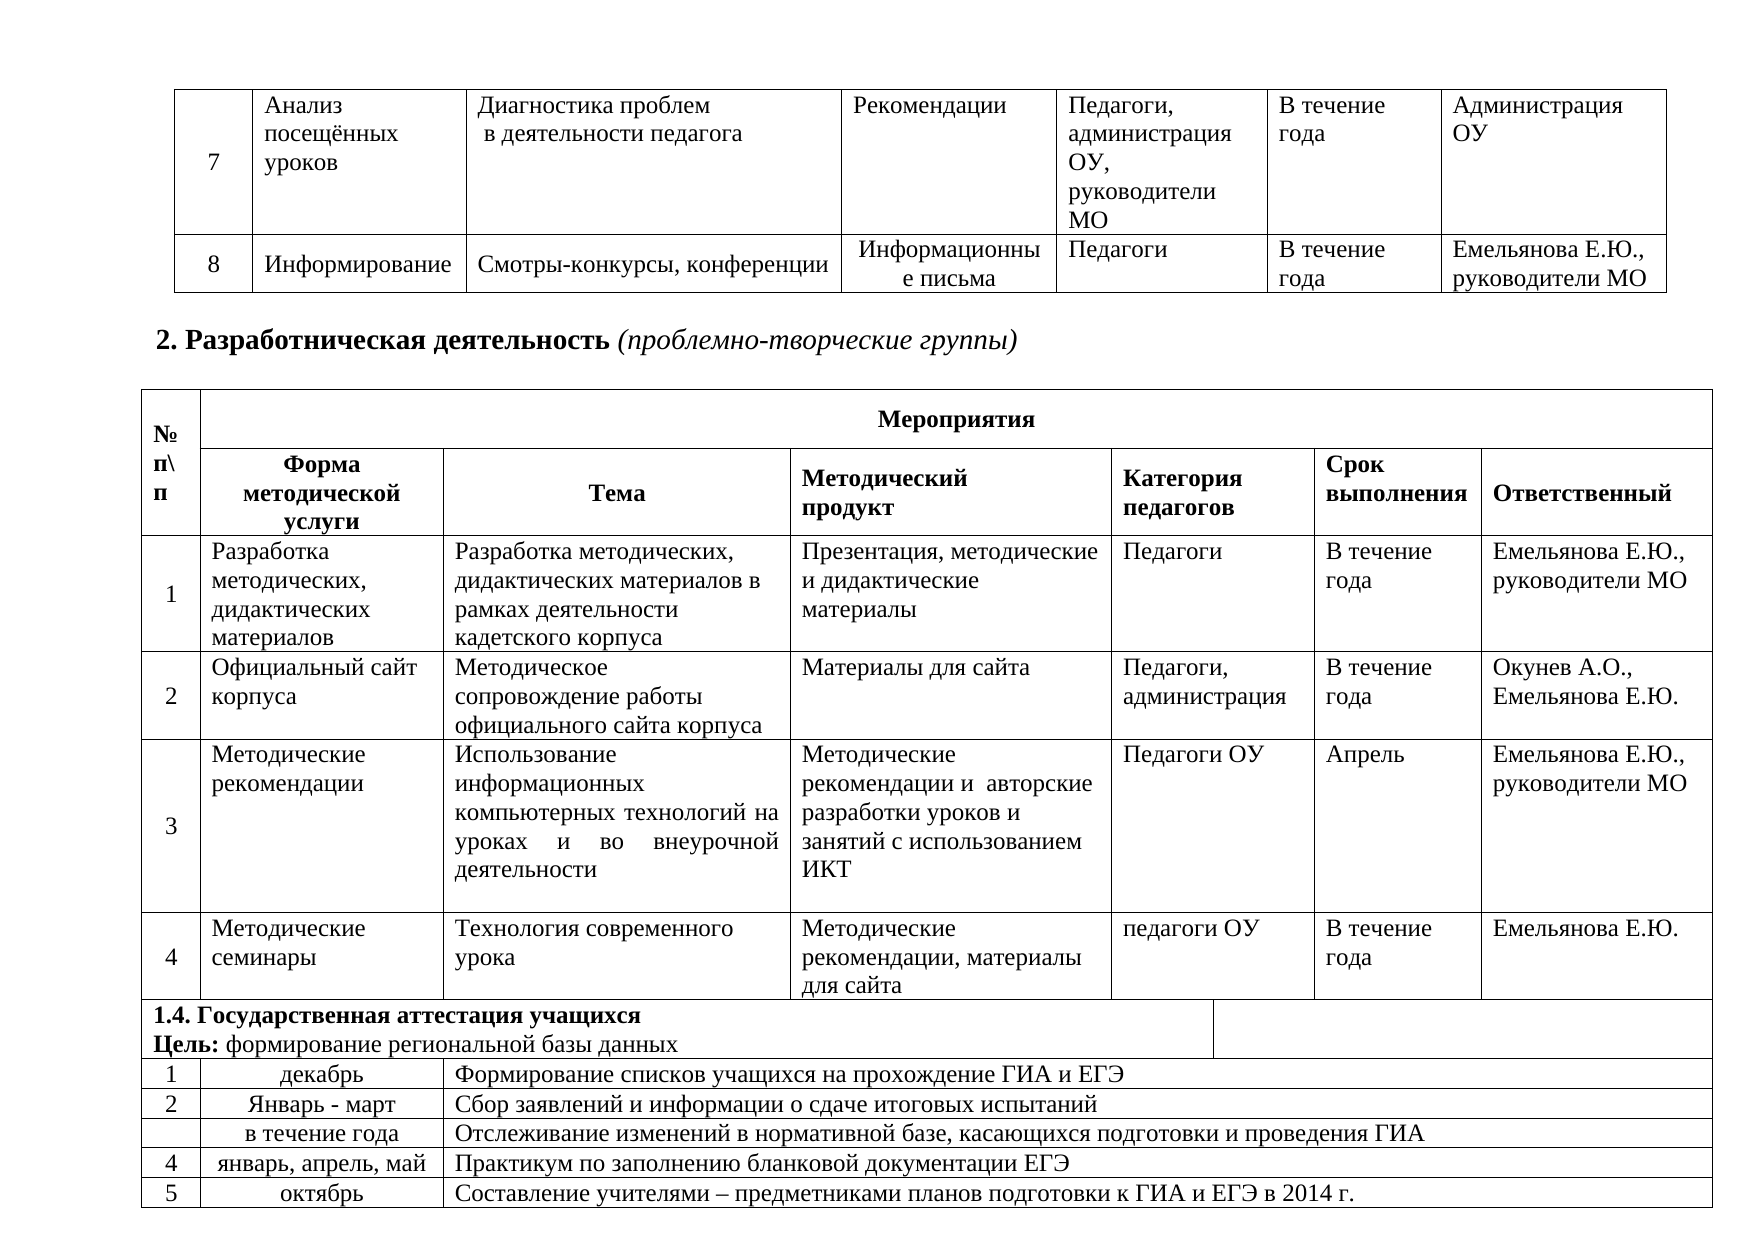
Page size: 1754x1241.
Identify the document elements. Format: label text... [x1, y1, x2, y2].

table_cell Практикум по заполнению бланковой документации ЕГЭ [444, 1148, 1712, 1177]
table_cell В течение года [1268, 90, 1441, 233]
table_cell Категория педагогов [1112, 449, 1314, 535]
table_cell 5 [142, 1178, 200, 1207]
table_cell Информирование [253, 235, 466, 292]
table_cell Емельянова Е.Ю. [1482, 913, 1712, 999]
table_cell Методический продукт [791, 449, 1111, 535]
table_cell педагоги ОУ [1112, 913, 1314, 999]
table_cell Разработка методических, дидактических материалов [201, 536, 443, 651]
table_cell Методические рекомендации [201, 740, 443, 912]
table_cell Диагностика проблем в деятельности педагога [467, 90, 841, 233]
table_cell 8 [175, 235, 252, 292]
table_cell Администрация ОУ [1442, 90, 1666, 233]
table_cell октябрь [201, 1178, 443, 1207]
table_cell Апрель [1315, 740, 1481, 912]
table_cell Ответственный [1482, 449, 1712, 535]
table_cell Педагоги [1112, 536, 1314, 651]
table_cell Педагоги, администрация ОУ, руководители МО [1057, 90, 1267, 233]
table_cell Смотры-конкурсы, конференции [467, 235, 841, 292]
table_cell 3 [142, 740, 200, 912]
table_cell январь, апрель, май [201, 1148, 443, 1177]
table_header Мероприятия [201, 390, 1712, 448]
table_cell Анализ посещённых уроков [253, 90, 466, 233]
table_cell 4 [142, 1148, 200, 1177]
table_cell 1.4. Государственная аттестация учащихся Цель: формирование региональной базы данных [142, 1000, 1213, 1058]
text 2. Разработническая деятельность (проблемно-творческие группы) [156, 322, 1713, 355]
table_cell Тема [444, 449, 790, 535]
table_cell В течение года [1268, 235, 1441, 292]
table_cell Методические семинары [201, 913, 443, 999]
table_cell Методическое сопровождение работы официального сайта корпуса [444, 652, 790, 738]
table_cell Технология современного урока [444, 913, 790, 999]
table_cell в течение года [201, 1119, 443, 1147]
table_cell Форма методической услуги [201, 449, 443, 535]
table_cell 2 [142, 652, 200, 738]
table_cell Методические рекомендации и авторские разработки уроков и занятий с использованием ИКТ [791, 740, 1111, 912]
table_cell [1214, 1000, 1712, 1058]
table_cell Информационные письма [842, 235, 1056, 292]
table_cell 1 [142, 536, 200, 651]
table_cell 7 [175, 90, 252, 233]
table_cell Методические рекомендации, материалы для сайта [791, 913, 1111, 999]
table_cell Сбор заявлений и информации о сдаче итоговых испытаний [444, 1089, 1712, 1117]
table_cell В течение года [1315, 913, 1481, 999]
table_cell Использование информационных компьютерных технологий на уроках и во внеурочной деятельности [444, 740, 790, 912]
table_cell Рекомендации [842, 90, 1056, 233]
table_cell Емельянова Е.Ю., руководители МО [1482, 536, 1712, 651]
table_cell 2 [142, 1089, 200, 1117]
table_cell Официальный сайт корпуса [201, 652, 443, 738]
table_cell Январь - март [201, 1089, 443, 1117]
table_cell Педагоги, администрация [1112, 652, 1314, 738]
table_cell [142, 1119, 200, 1147]
table_cell Срок выполнения [1315, 449, 1481, 535]
table_cell Емельянова Е.Ю., руководители МО [1482, 740, 1712, 912]
table_cell В течение года [1315, 652, 1481, 738]
table_cell Составление учителями – предметниками планов подготовки к ГИА и ЕГЭ в 2014 г. [444, 1178, 1712, 1207]
table_header № п\п [142, 390, 200, 535]
table_cell Педагоги ОУ [1112, 740, 1314, 912]
table_cell Формирование списков учащихся на прохождение ГИА и ЕГЭ [444, 1059, 1712, 1088]
table_cell Разработка методических, дидактических материалов в рамках деятельности кадетского корпуса [444, 536, 790, 651]
table_cell 4 [142, 913, 200, 999]
table_cell декабрь [201, 1059, 443, 1088]
table_cell 1 [142, 1059, 200, 1088]
table_cell Емельянова Е.Ю., руководители МО [1442, 235, 1666, 292]
table_cell Педагоги [1057, 235, 1267, 292]
table_cell Отслеживание изменений в нормативной базе, касающихся подготовки и проведения ГИА [444, 1119, 1712, 1147]
table_cell Окунев А.О., Емельянова Е.Ю. [1482, 652, 1712, 738]
table_cell Материалы для сайта [791, 652, 1111, 738]
table_cell Презентация, методические и дидактические материалы [791, 536, 1111, 651]
table_cell В течение года [1315, 536, 1481, 651]
